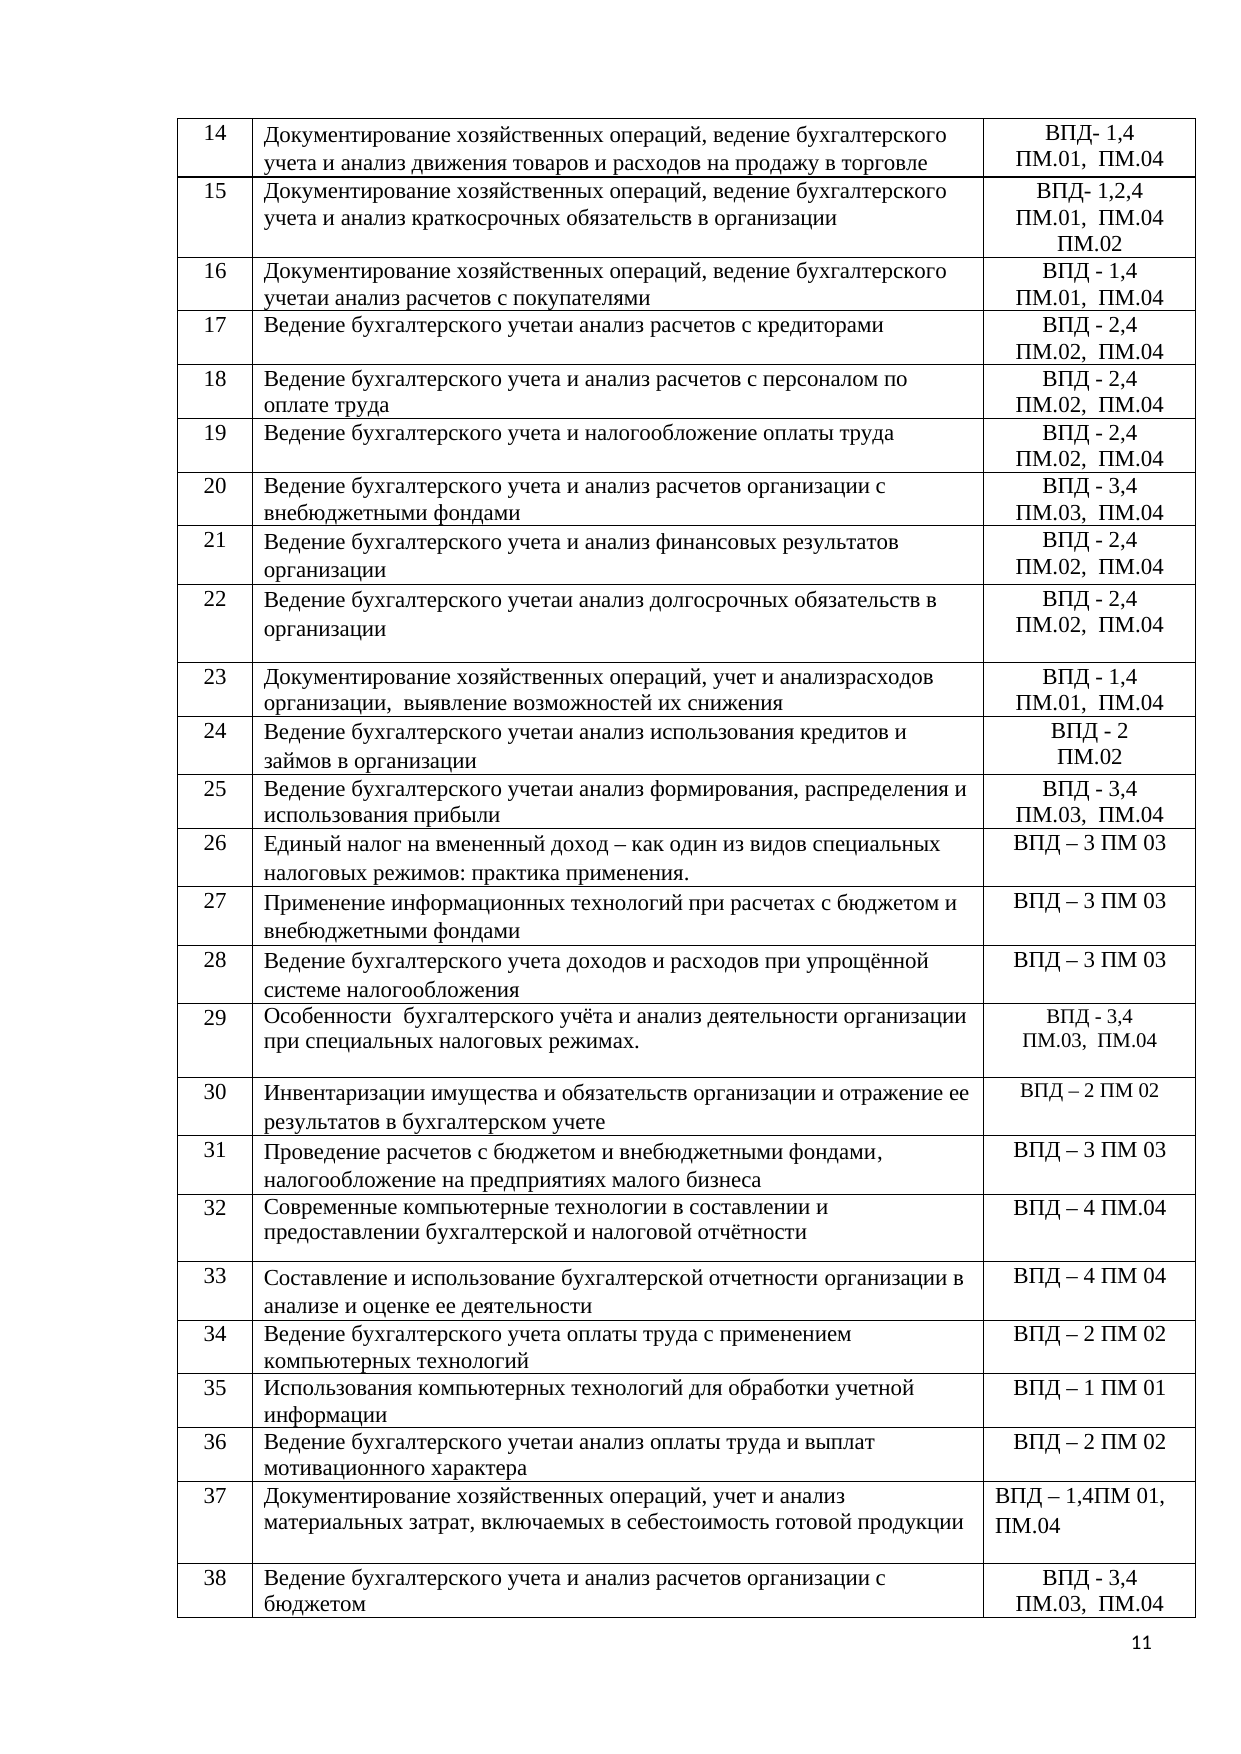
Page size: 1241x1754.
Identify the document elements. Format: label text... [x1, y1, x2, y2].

table_cell Единый налог на вмененный доход – как один из видов специальных налоговых режимов: практика применения. [253, 829, 983, 886]
table_cell ВПД - 2,4 ПМ.02, ПМ.04 [984, 365, 1195, 418]
table_cell ВПД - 1,4 ПМ.01, ПМ.04 [984, 258, 1195, 310]
table_cell ВПД - 3,4 ПМ.03, ПМ.04 [984, 1004, 1195, 1077]
table_cell Инвентаризации имущества и обязательств организации и отражение ее результатов в бухгалтерском учете [253, 1078, 983, 1135]
table_cell Особенности бухгалтерского учёта и анализ деятельности организации при специальных налоговых режимах. [253, 1004, 983, 1077]
table_cell 28 [178, 946, 252, 1003]
table_cell Ведение бухгалтерского учетаи анализ расчетов с кредиторами [253, 311, 983, 364]
table_cell ВПД - 1,4 ПМ.01, ПМ.04 [984, 663, 1195, 716]
table_cell ВПД - 3,4 ПМ.03, ПМ.04 [984, 1564, 1195, 1617]
table_cell Применение информационных технологий при расчетах с бюджетом и внебюджетными фондами [253, 887, 983, 944]
table_cell Проведение расчетов с бюджетом и внебюджетными фондами, налогообложение на предприятиях малого бизнеса [253, 1136, 983, 1193]
table_cell Ведение бухгалтерского учета и анализ расчетов с персоналом по оплате труда [253, 365, 983, 418]
table_cell Современные компьютерные технологии в составлении и предоставлении бухгалтерской и налоговой отчётности [253, 1195, 983, 1261]
table_cell 30 [178, 1078, 252, 1135]
table_cell ВПД- 1,2,4 ПМ.01, ПМ.04 ПМ.02 [984, 178, 1195, 257]
table_cell 26 [178, 829, 252, 886]
table_cell Ведение бухгалтерского учета и анализ расчетов организации с бюджетом [253, 1564, 983, 1617]
table_cell ВПД – 2 ПМ 02 [984, 1321, 1195, 1373]
table_cell Документирование хозяйственных операций, ведение бухгалтерского учета и анализ краткосрочных обязательств в организации [253, 178, 983, 257]
table_cell Ведение бухгалтерского учета и анализ расчетов организации с внебюджетными фондами [521, 473, 983, 525]
table_cell 19 [178, 419, 252, 472]
table_cell Ведение бухгалтерского учета оплаты труда с применением компьютерных технологий [253, 1321, 983, 1373]
table_cell ВПД – 3 ПМ 03 [984, 1136, 1195, 1193]
table_cell Документирование хозяйственных операций, ведение бухгалтерского учета и анализ движения товаров и расходов на продажу в торговле [253, 119, 983, 176]
table_cell Ведение бухгалтерского учетаи анализ использования кредитов и займов в организации [253, 717, 983, 774]
table_cell 22 [178, 585, 252, 662]
table_cell 35 [178, 1374, 252, 1427]
table_cell ВПД - 2,4 ПМ.02, ПМ.04 [984, 311, 1195, 364]
table_cell ВПД – 3 ПМ 03 [984, 829, 1195, 886]
table_cell Документирование хозяйственных операций, ведение бухгалтерского учетаи анализ расчетов с покупателями [651, 258, 983, 310]
table_cell Ведение бухгалтерского учета и анализ расчетов организации с внебюджетными фондами [253, 473, 428, 525]
table_cell ВПД – 4 ПМ.04 [984, 1195, 1195, 1261]
table_cell 32 [178, 1195, 252, 1261]
table_cell ВПД - 2 ПМ.02 [984, 717, 1195, 774]
table_cell ВПД - 2,4 ПМ.02, ПМ.04 [984, 419, 1195, 472]
table_cell ВПД - 2,4 ПМ.02, ПМ.04 [984, 585, 1195, 662]
table_cell ВПД – 2 ПМ 02 [984, 1428, 1195, 1481]
table_cell 24 [178, 717, 252, 774]
table_cell 18 [178, 365, 252, 418]
table_cell 37 [178, 1482, 252, 1563]
table_cell Ведение бухгалтерского учетаи анализ формирования, распределения и использования прибыли [253, 775, 983, 828]
table_cell 38 [178, 1564, 252, 1617]
table_cell 17 [178, 311, 252, 364]
table_cell 33 [178, 1262, 252, 1319]
table_cell 14 [178, 119, 252, 176]
table_cell ВПД – 3 ПМ 03 [984, 887, 1195, 944]
table_cell ВПД – 2 ПМ 02 [984, 1078, 1195, 1135]
table_cell 31 [178, 1136, 252, 1193]
table_cell Использования компьютерных технологий для обработки учетной информации [253, 1374, 983, 1427]
table_cell 21 [178, 526, 252, 584]
table_cell Документирование хозяйственных операций, учет и анализрасходов организации, выявление возможностей их снижения [253, 663, 983, 716]
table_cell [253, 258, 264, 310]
table_cell 36 [178, 1428, 252, 1481]
table_cell ВПД - 3,4 ПМ.03, ПМ.04 [984, 775, 1195, 828]
table_cell 16 [178, 258, 252, 310]
table_cell Ведение бухгалтерского учета и анализ финансовых результатов организации [253, 526, 983, 584]
table_cell Документирование хозяйственных операций, учет и анализ материальных затрат, включаемых в себестоимость готовой продукции [253, 1482, 983, 1563]
table_cell 15 [178, 178, 252, 257]
table_cell 34 [178, 1321, 252, 1373]
table_cell Составление и использование бухгалтерской отчетности организации в анализе и оценке ее деятельности [253, 1262, 983, 1319]
table_cell Ведение бухгалтерского учетаи анализ долгосрочных обязательств в организации [253, 585, 983, 662]
table_cell 25 [178, 775, 252, 828]
table_cell ВПД – 1,4ПМ 01, ПМ.04 [984, 1482, 1195, 1563]
table_cell Ведение бухгалтерского учета доходов и расходов при упрощённой системе налогообложения [253, 946, 983, 1003]
table_cell ВПД - 2,4 ПМ.02, ПМ.04 [984, 526, 1195, 584]
table_cell 27 [178, 887, 252, 944]
table_cell 23 [178, 663, 252, 716]
table_cell Ведение бухгалтерского учетаи анализ оплаты труда и выплат мотивационного характера [253, 1428, 983, 1481]
table_cell 29 [178, 1004, 252, 1077]
table_cell ВПД – 4 ПМ 04 [984, 1262, 1195, 1319]
table_cell ВПД – 3 ПМ 03 [984, 946, 1195, 1003]
table_cell ВПД- 1,4 ПМ.01, ПМ.04 [984, 119, 1195, 176]
table_cell ВПД – 1 ПМ 01 [984, 1374, 1195, 1427]
table_cell ВПД - 3,4 ПМ.03, ПМ.04 [984, 473, 1195, 525]
table_cell 20 [178, 473, 252, 525]
table_cell Ведение бухгалтерского учета и налогообложение оплаты труда [253, 419, 983, 472]
